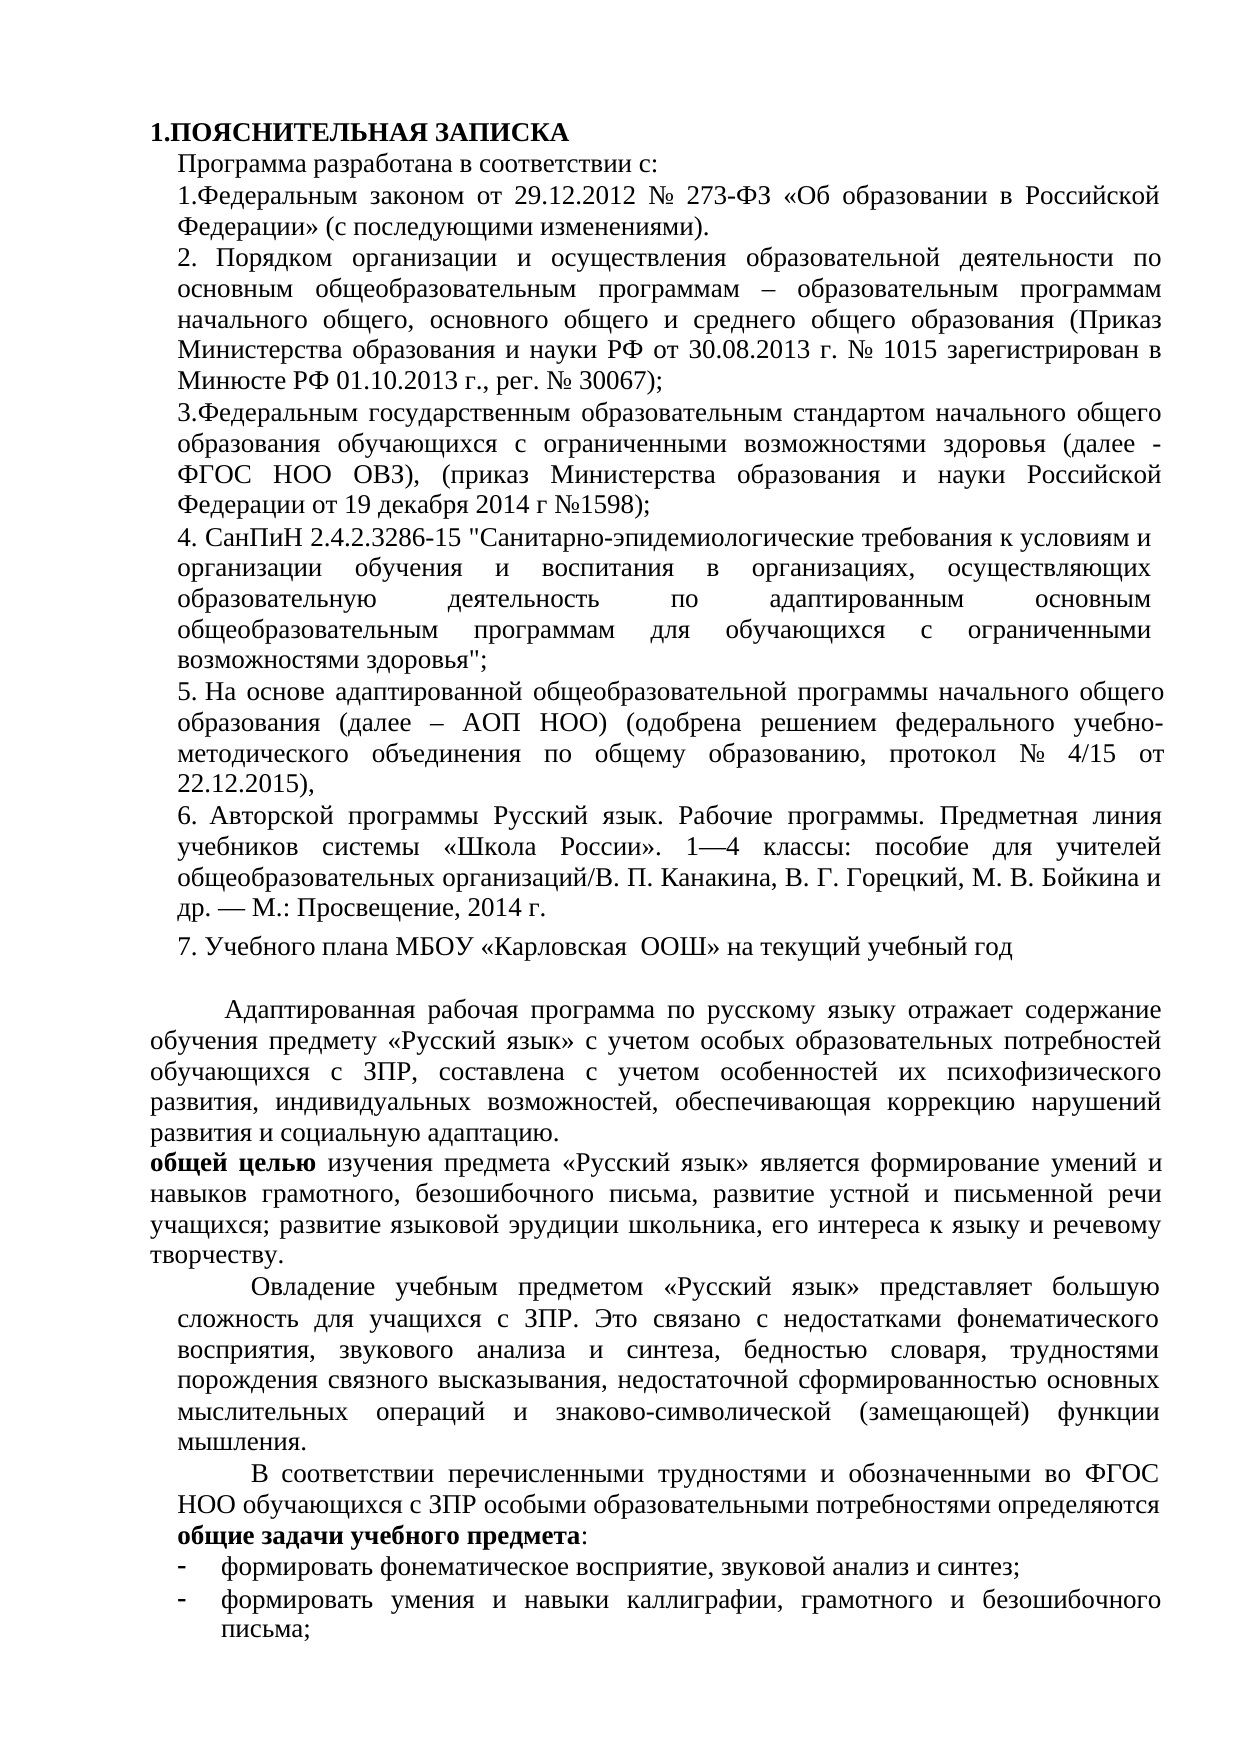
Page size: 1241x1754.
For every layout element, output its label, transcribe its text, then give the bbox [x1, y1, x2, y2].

list Авторской программы Русский язык. Рабочие программы. Предметная линия учебников системы «Школа России». 1—4 классы: пособие для учителей общеобразовательных организаций/В. П. Канакина, В. Г. Горецкий, М. В. Бойкина и др. — М.: Просвещение, . [177, 800, 1163, 923]
list формировать фонематическое восприятие, звуковой анализ и синтез; [177, 1550, 1163, 1581]
text 1.ПОЯСНИТЕЛЬНАЯ ЗАПИСКА [150, 116, 1163, 147]
text 1.Федеральным законом от 29.12.2012 № 273-ФЗ «Об образовании в Российской Федерации» (с последующими изменениями). [177, 180, 1161, 241]
text общей целью изучения предмета «Русский язык» является формирование умений и навыков грамотного, безошибочного письма, развитие устной и письменной речи учащихся; развитие языковой эрудиции школьника, его интереса к языку и речевому творчеству. [150, 1147, 1163, 1270]
list На основе адаптированной общеобразовательной программы начального общего образования (далее – АОП НОО) (одобрена решением федерального учебно-методического объединения по общему образованию, протокол № 4/15 от 22.12.2015), [177, 676, 1165, 799]
text Овладение учебным предметом «Русский язык» представляет большую сложность для учащихся с ЗПР. Это связано с недостатками фонематического восприятия, звукового анализа и синтеза, бедностью словаря, трудностями порождения связного высказывания, недостаточной сформированностью основных мыслительных операций и знаково-символической (замещающей) функции мышления. [177, 1271, 1161, 1457]
text Адаптированная рабочая программа по русскому языку отражает содержание обучения предмету «Русский язык» с учетом особых образовательных потребностей обучающихся с ЗПР, составлена с учетом особенностей их психофизического развития, индивидуальных возможностей, обеспечивающая коррекцию нарушений развития и социальную адаптацию. [150, 994, 1163, 1147]
text 7. Учебного плана МБОУ «Карловская ООШ» на текущий учебный год [177, 931, 1161, 961]
list Федеральным государственным образовательным стандартом начального общего образования обучающихся с ограниченными возможностями здоровья (далее - ФГОС НОО ОВЗ), (приказ Министерства образования и науки Российской Федерации от 19 декабря №1598); [177, 397, 1163, 519]
list Порядком организации и осуществления образовательной деятельности по основным общеобразовательным программам – образовательным программам начального общего, основного общего и среднего общего образования (Приказ Министерства образования и науки РФ от 30.08.2013 г. № 1015 зарегистрирован в Минюсте РФ 01.10.2013 г., рег. № 30067); [177, 242, 1163, 395]
text Программа разработана в соответствии с: [177, 147, 1163, 178]
list формировать умения и навыки каллиграфии, грамотного и безошибочного письма; [177, 1585, 1163, 1643]
list соответствии перечисленными трудностями и обозначенными во ФГОС НОО обучающихся с ЗПР особыми образовательными потребностями определяются общие задачи учебного предмета: [177, 1458, 1161, 1550]
list СанПиН 2.4.2.3286-15 "Санитарно-эпидемиологические требования к условиям и организации обучения и воспитания в организациях, осуществляющих образовательную деятельность по адаптированным основным общеобразовательным программам для обучающихся с ограниченными возможностями здоровья"; [177, 522, 1152, 674]
